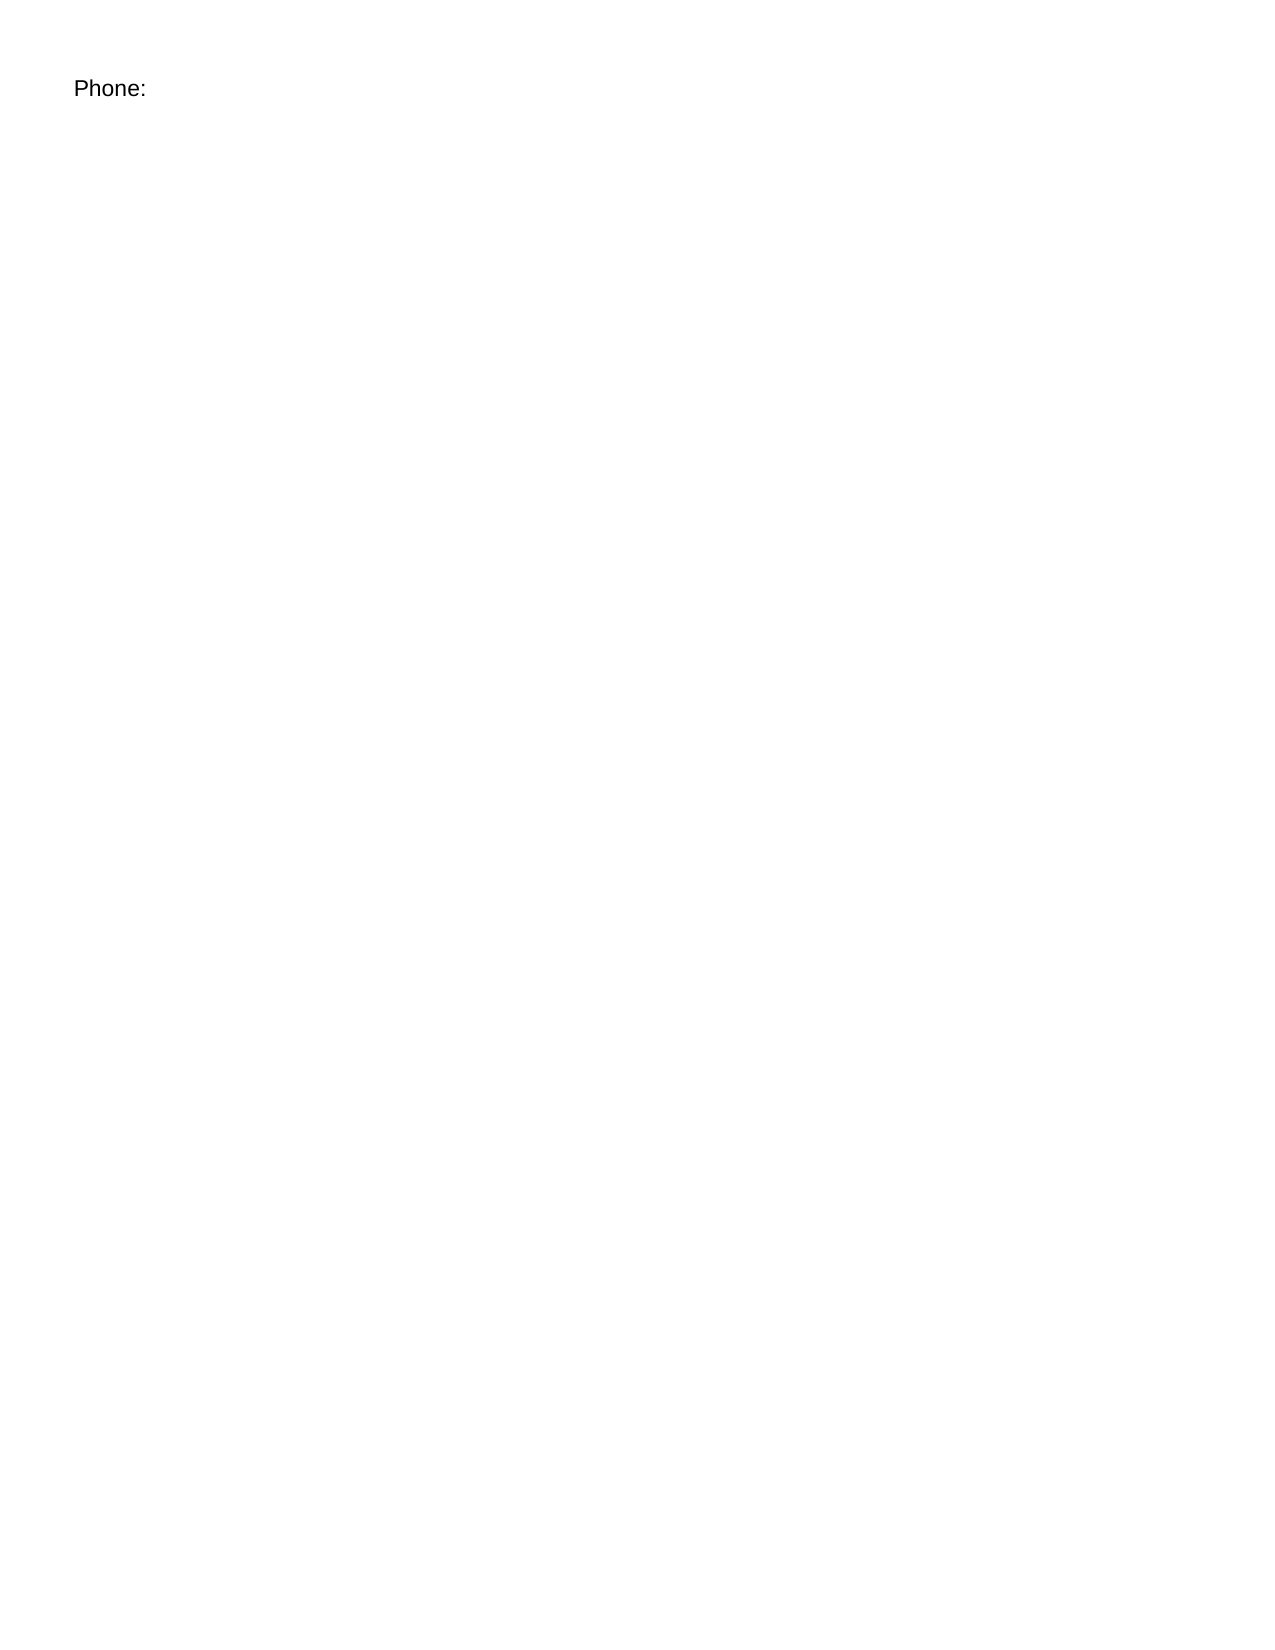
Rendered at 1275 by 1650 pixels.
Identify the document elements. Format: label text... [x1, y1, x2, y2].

text Phone: [73, 75, 1199, 101]
